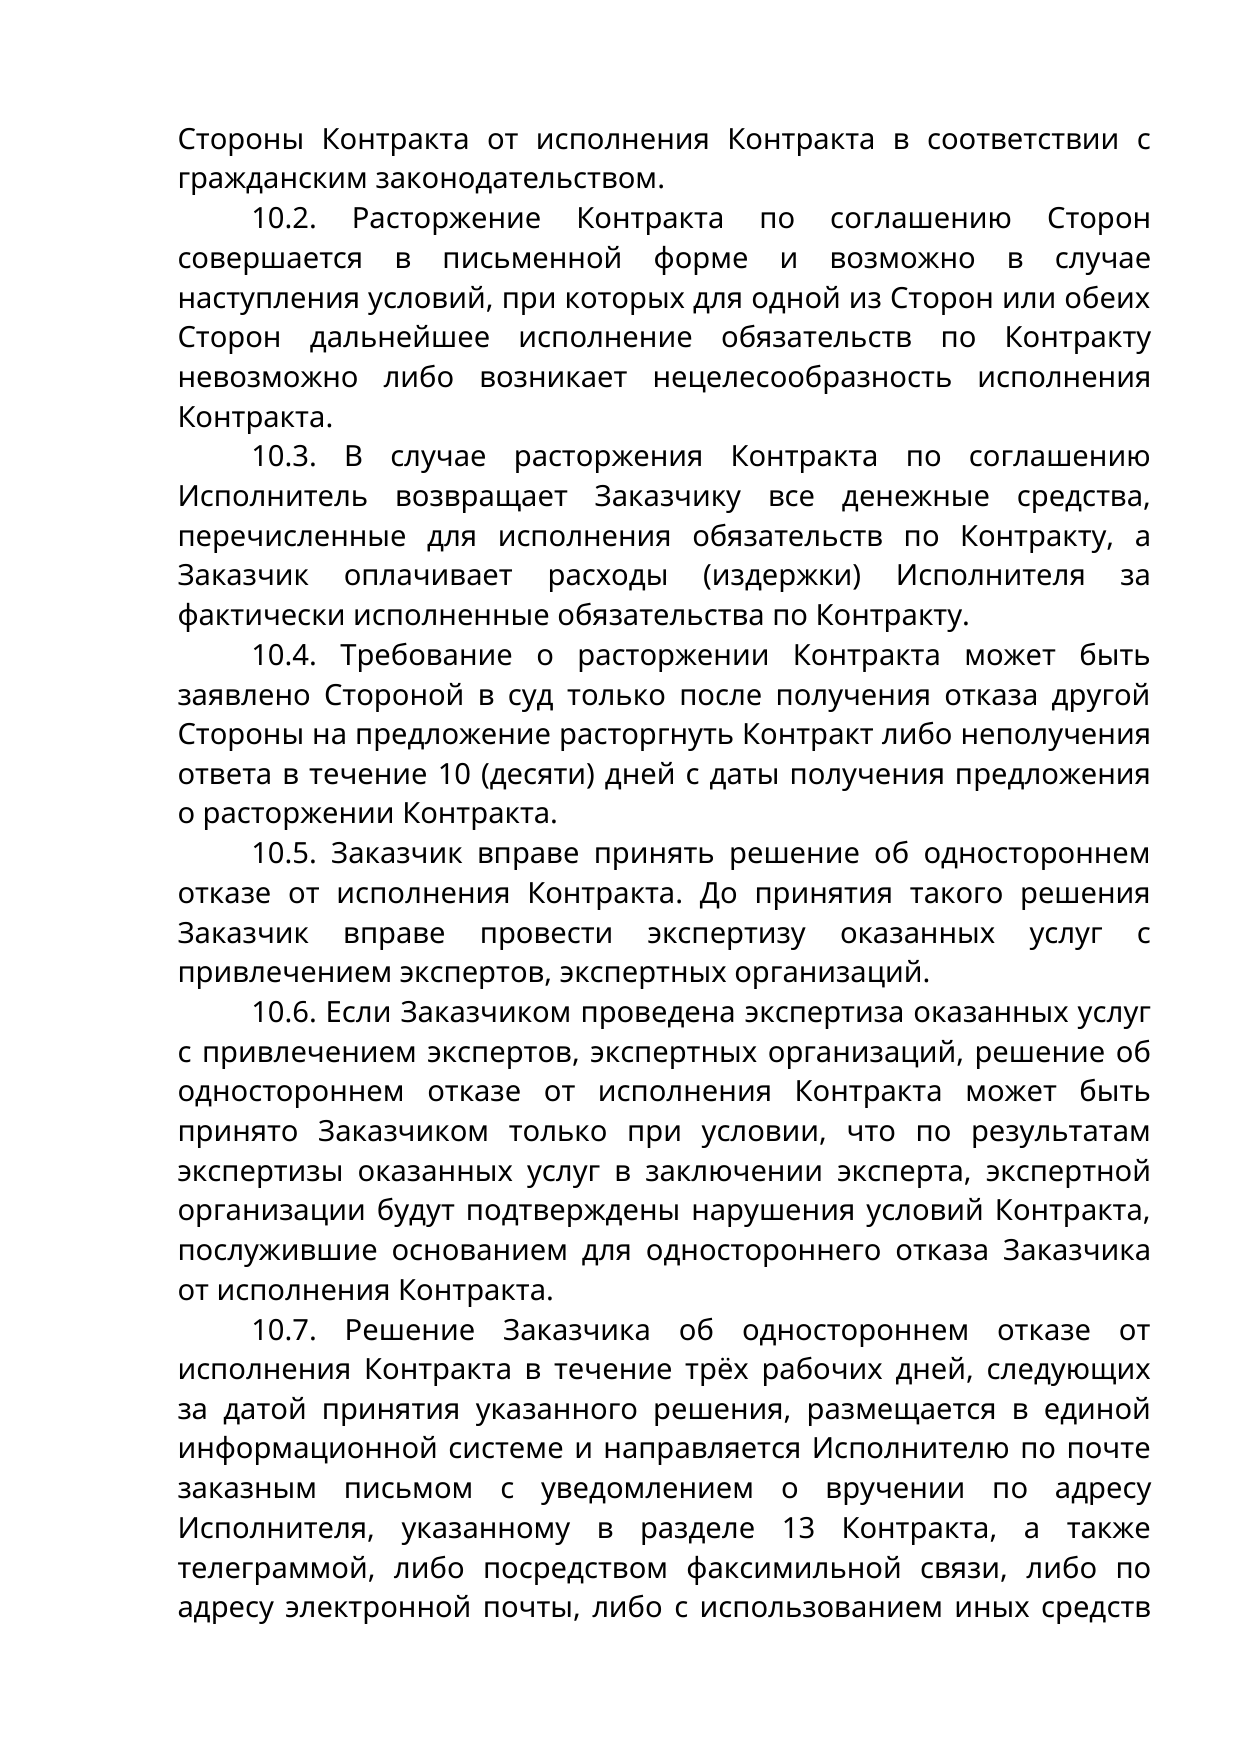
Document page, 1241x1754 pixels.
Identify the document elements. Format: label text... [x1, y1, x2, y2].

text 10.5. Заказчик вправе принять решение об одностороннем отказе от исполнения Контракта. До принятия такого решения Заказчик вправе провести экспертизу оказанных услуг с привлечением экспертов, экспертных организаций. [177, 832, 1152, 991]
text 10.3. В случае расторжения Контракта по соглашению Исполнитель возвращает Заказчику все денежные средства, перечисленные для исполнения обязательств по Контракту, а Заказчик оплачивает расходы (издержки) Исполнителя за фактически исполненные обязательства по Контракту. [177, 436, 1152, 634]
text 10.2. Расторжение Контракта по соглашению Сторон совершается в письменной форме и возможно в случае наступления условий, при которых для одной из Сторон или обеих Сторон дальнейшее исполнение обязательств по Контракту невозможно либо возникает нецелесообразность исполнения Контракта. [177, 197, 1152, 436]
text 10.4. Требование о расторжении Контракта может быть заявлено Стороной в суд только после получения отказа другой Стороны на предложение расторгнуть Контракт либо неполучения ответа в течение 10 (десяти) дней с даты получения предложения о расторжении Контракта. [177, 634, 1152, 832]
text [177, 1309, 1152, 1626]
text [177, 118, 1152, 197]
text 10.6. Если Заказчиком проведена экспертиза оказанных услуг с привлечением экспертов, экспертных организаций, решение об одностороннем отказе от исполнения Контракта может быть принято Заказчиком только при условии, что по результатам экспертизы оказанных услуг в заключении эксперта, экспертной организации будут подтверждены нарушения условий Контракта, послужившие основанием для одностороннего отказа Заказчика от исполнения Контракта. [177, 991, 1152, 1309]
